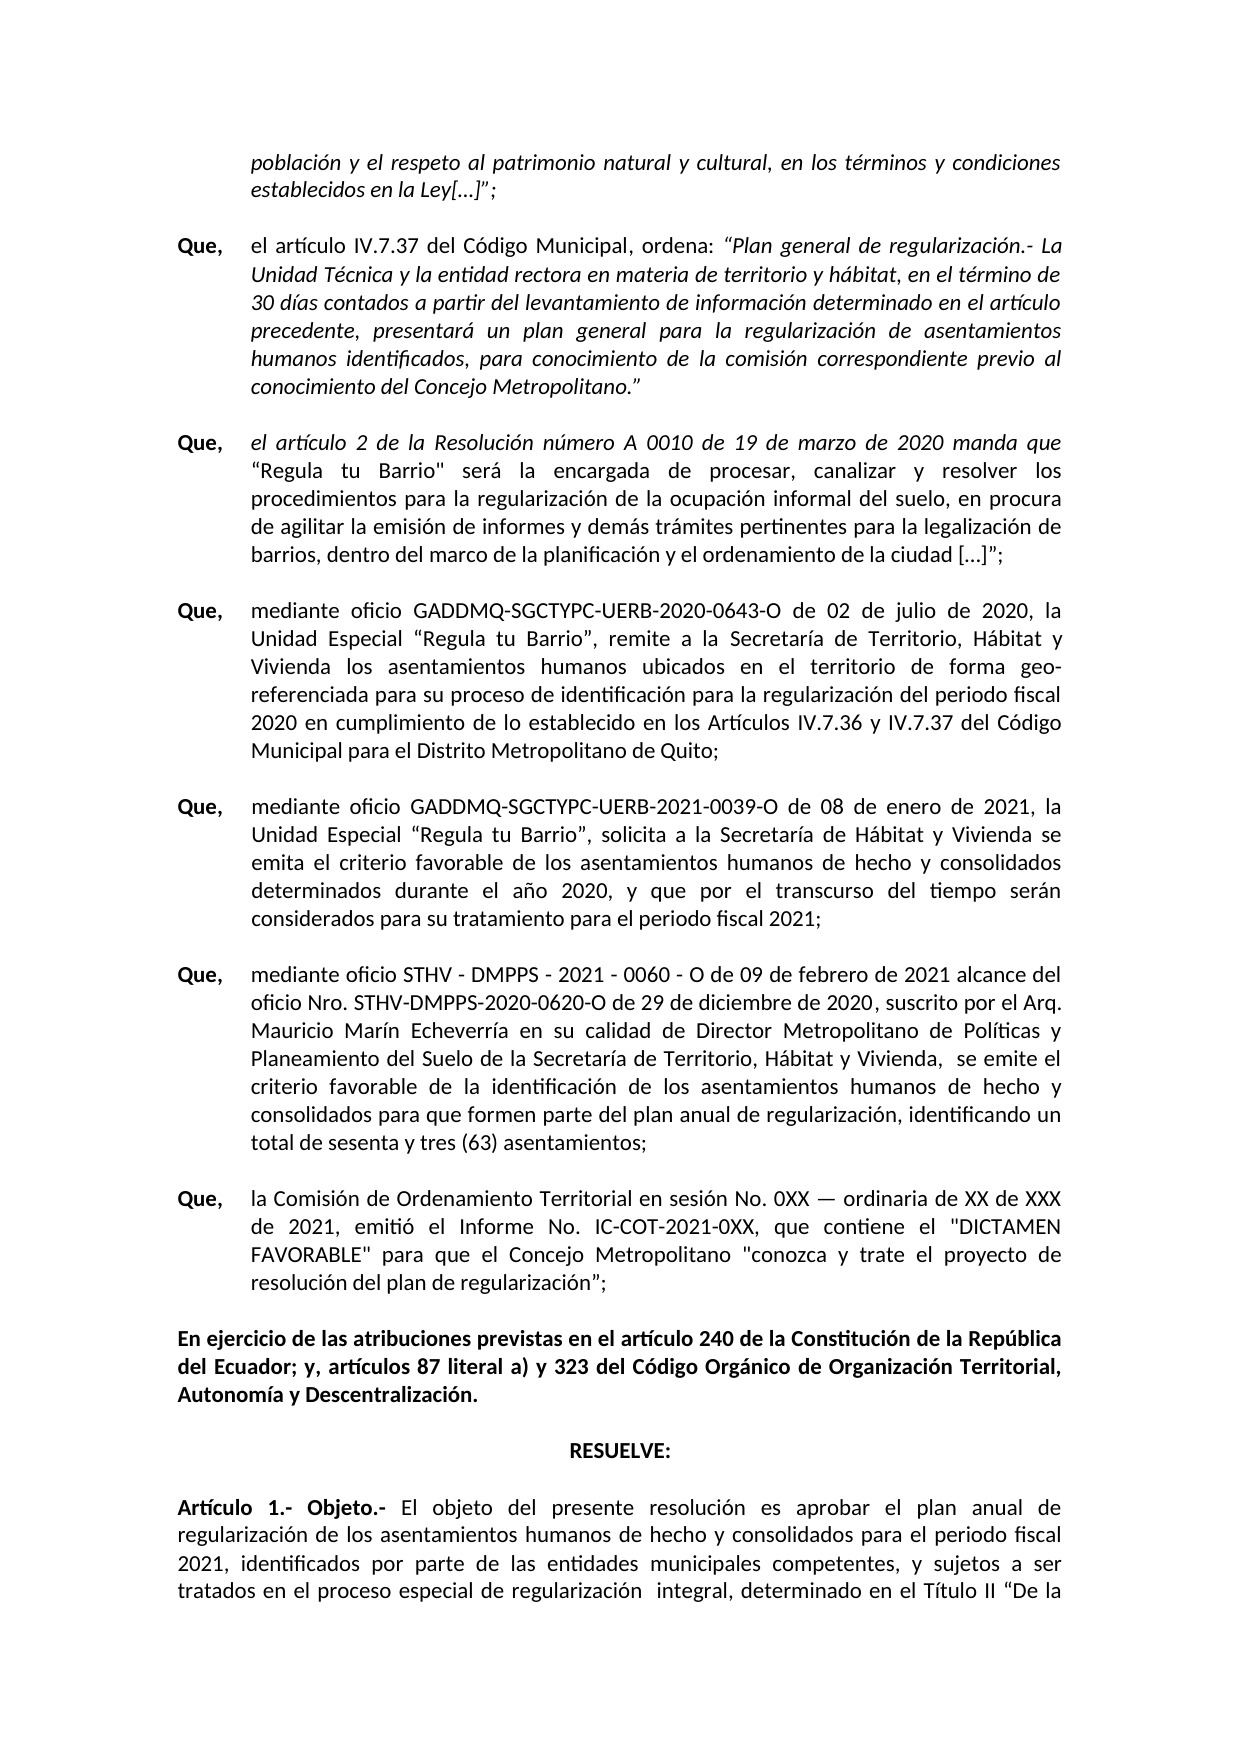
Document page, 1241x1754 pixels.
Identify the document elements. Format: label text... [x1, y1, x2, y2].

text Que, mediante oficio STHV - DMPPS - 2021 - 0060 - O de 09 de febrero de 2021 alcance del oficio Nro. STHV-DMPPS-2020-0620-O de 29 de diciembre de 2020, suscrito por el Arq. Mauricio Marín Echeverría en su calidad de Director Metropolitano de Políticas y Planeamiento del Suelo de la Secretaría de Territorio, Hábitat y Vivienda, se emite el criterio favorable de la identificación de los asentamientos humanos de hecho y consolidados para que formen parte del plan anual de regularización, identificando un total de sesenta y tres (63) asentamientos; [177, 960, 1063, 1156]
text RESUELVE: [177, 1437, 1063, 1464]
text En ejercicio de las atribuciones previstas en el artículo 240 de la Constitución de la República del Ecuador; y, artículos 87 literal a) y 323 del Código Orgánico de Organización Territorial, Autonomía y Descentralización. [177, 1324, 1063, 1408]
text Que, mediante oficio GADDMQ-SGCTYPC-UERB-2021-0039-O de 08 de enero de 2021, la Unidad Especial “Regula tu Barrio”, solicita a la Secretaría de Hábitat y Vivienda se emita el criterio favorable de los asentamientos humanos de hecho y consolidados determinados durante el año 2020, y que por el transcurso del tiempo serán considerados para su tratamiento para el periodo fiscal 2021; [177, 792, 1063, 932]
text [177, 148, 1063, 204]
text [177, 1493, 1063, 1605]
text Que, el artículo IV.7.37 del Código Municipal, ordena: “Plan general de regularización.- La Unidad Técnica y la entidad rectora en materia de territorio y hábitat, en el término de 30 días contados a partir del levantamiento de información determinado en el artículo precedente, presentará un plan general para la regularización de asentamientos humanos identificados, para conocimiento de la comisión correspondiente previo al conocimiento del Concejo Metropolitano.” [177, 232, 1063, 400]
text Que, mediante oficio GADDMQ-SGCTYPC-UERB-2020-0643-O de 02 de julio de 2020, la Unidad Especial “Regula tu Barrio”, remite a la Secretaría de Territorio, Hábitat y Vivienda los asentamientos humanos ubicados en el territorio de forma geo-referenciada para su proceso de identificación para la regularización del periodo fiscal 2020 en cumplimiento de lo establecido en los Artículos IV.7.36 y IV.7.37 del Código Municipal para el Distrito Metropolitano de Quito; [177, 596, 1063, 764]
text Que, el artículo 2 de la Resolución número A 0010 de 19 de marzo de 2020 manda que “Regula tu Barrio" será la encargada de procesar, canalizar y resolver los procedimientos para la regularización de la ocupación informal del suelo, en procura de agilitar la emisión de informes y demás trámites pertinentes para la legalización de barrios, dentro del marco de la planificación y el ordenamiento de la ciudad […]”; [177, 428, 1063, 568]
text Que, la Comisión de Ordenamiento Territorial en sesión No. 0XX — ordinaria de XX de XXX de 2021, emitió el Informe No. IC-COT-2021-0XX, que contiene el "DICTAMEN FAVORABLE" para que el Concejo Metropolitano "conozca y trate el proyecto de resolución del plan de regularización”; [177, 1184, 1063, 1296]
